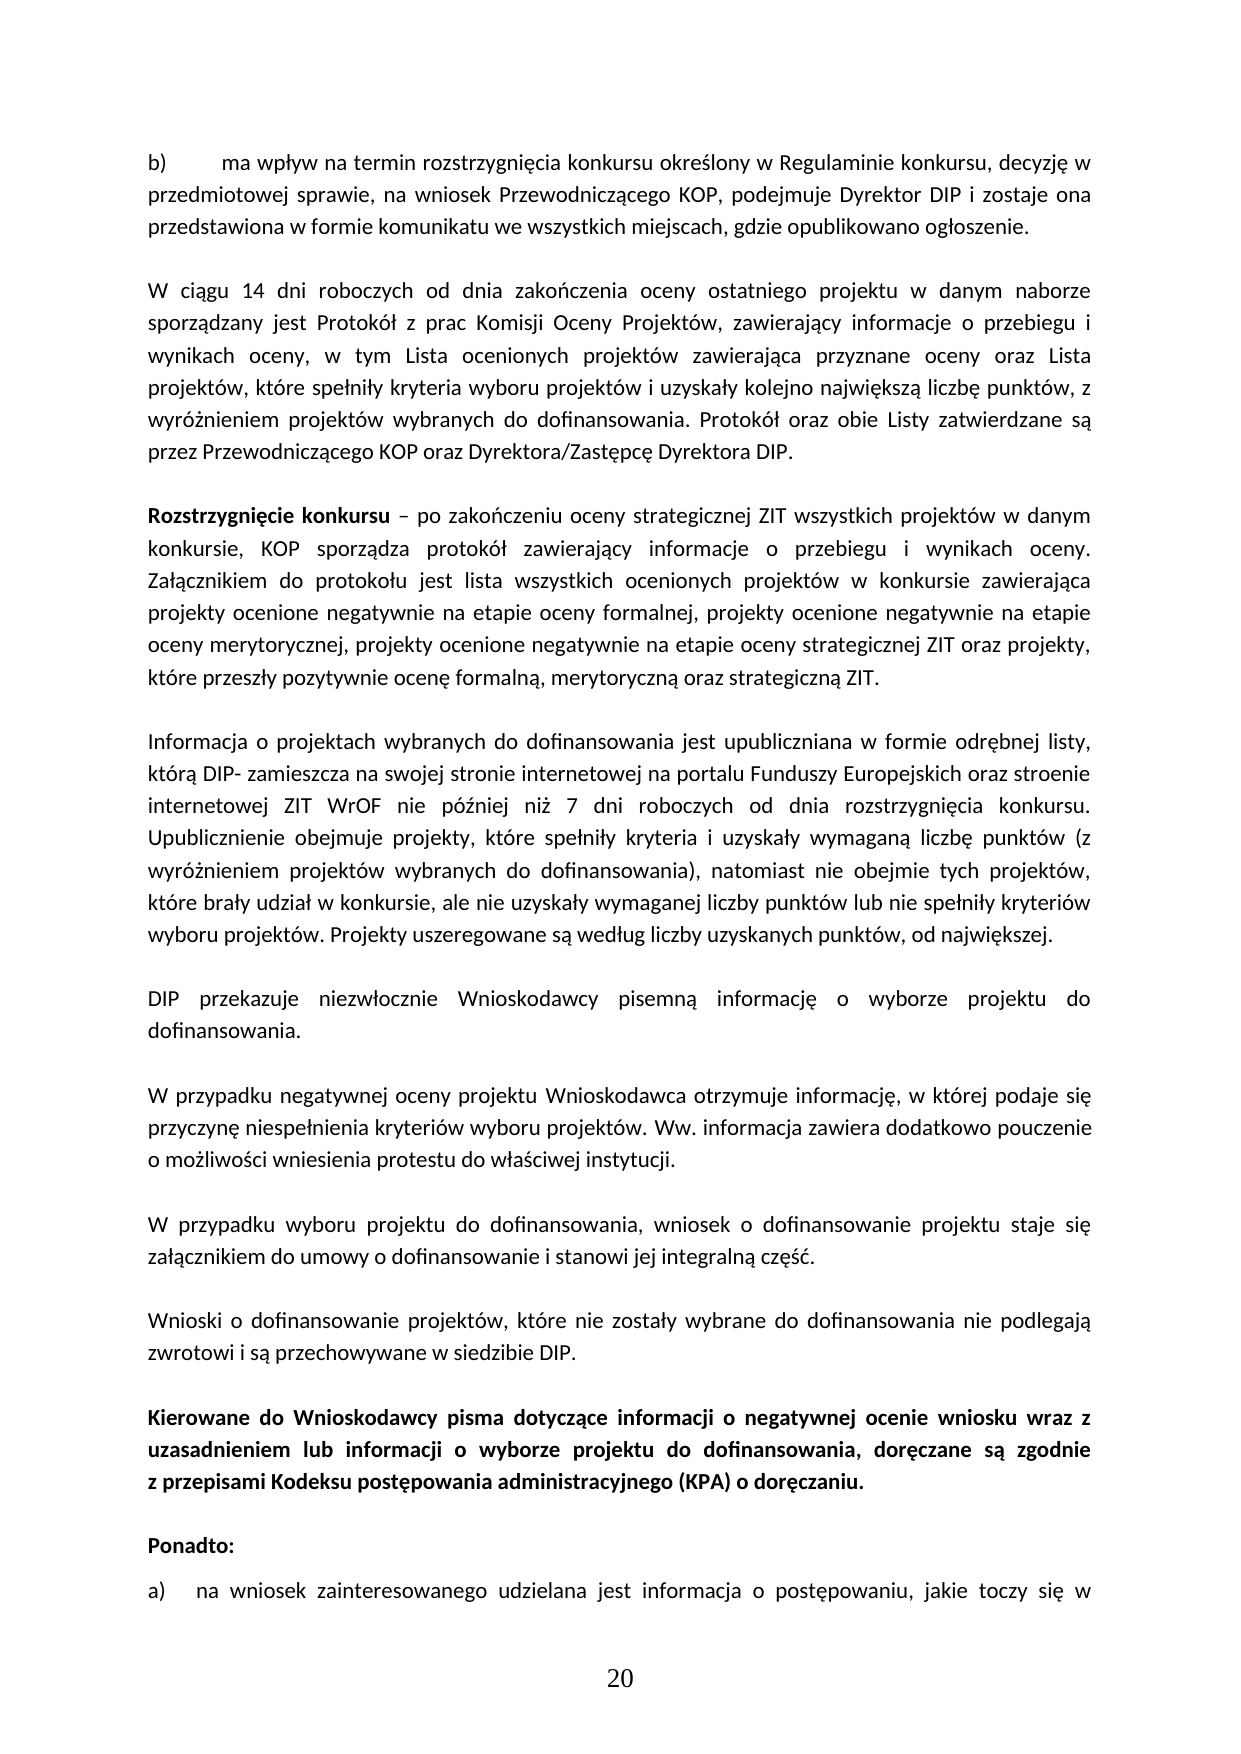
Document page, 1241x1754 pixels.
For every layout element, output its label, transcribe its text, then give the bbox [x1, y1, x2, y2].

text W przypadku negatywnej oceny projektu Wnioskodawca otrzymuje informację, w której podaje się przyczynę niespełnienia kryteriów wyboru projektów. Ww. informacja zawiera dodatkowo pouczenie o możliwości wniesienia protestu do właściwej instytucji. [148, 1081, 1093, 1173]
text b) ma wpływ na termin rozstrzygnięcia konkursu określony w Regulaminie konkursu, decyzję w przedmiotowej sprawie, na wniosek Przewodniczącego KOP, podejmuje Dyrektor DIP i zostaje ona przedstawiona w formie komunikatu we wszystkich miejscach, gdzie opublikowano ogłoszenie. [148, 148, 1093, 240]
text DIP przekazuje niezwłocznie Wnioskodawcy pisemną informację o wyborze projektu do dofinansowania. [148, 984, 1093, 1045]
text W ciągu 14 dni roboczych od dnia zakończenia oceny ostatniego projektu w danym naborze sporządzany jest Protokół z prac Komisji Oceny Projektów, zawierający informacje o przebiegu i wynikach oceny, w tym Lista ocenionych projektów zawierająca przyznane oceny oraz Lista projektów, które spełniły kryteria wyboru projektów i uzyskały kolejno największą liczbę punktów, z wyróżnieniem projektów wybranych do dofinansowania. Protokół oraz obie Listy zatwierdzane są przez Przewodniczącego KOP oraz Dyrektora/Zastępcę Dyrektora DIP. [148, 276, 1093, 465]
text Informacja o projektach wybranych do dofinansowania jest upubliczniana w formie odrębnej listy, którą DIP- zamieszcza na swojej stronie internetowej na portalu Funduszy Europejskich oraz stroenie internetowej ZIT WrOF nie później niż 7 dni roboczych od dnia rozstrzygnięcia konkursu. Upublicznienie obejmuje projekty, które spełniły kryteria i uzyskały wymaganą liczbę punktów (z wyróżnieniem projektów wybranych do dofinansowania), natomiast nie obejmie tych projektów, które brały udział w konkursie, ale nie uzyskały wymaganej liczby punktów lub nie spełniły kryteriów wyboru projektów. Projekty uszeregowane są według liczby uzyskanych punktów, od największej. [148, 727, 1093, 948]
text Kierowane do Wnioskodawcy pisma dotyczące informacji o negatywnej ocenie wniosku wraz z uzasadnieniem lub informacji o wyborze projektu do dofinansowania, doręczane są zgodnie z przepisami Kodeksu postępowania administracyjnego (KPA) o doręczaniu. [148, 1403, 1093, 1495]
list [148, 1576, 1093, 1604]
text Wnioski o dofinansowanie projektów, które nie zostały wybrane do dofinansowania nie podlegają zwrotowi i są przechowywane w siedzibie DIP. [148, 1306, 1093, 1367]
text W przypadku wyboru projektu do dofinansowania, wniosek o dofinansowanie projektu staje się załącznikiem do umowy o dofinansowanie i stanowi jej integralną część. [148, 1210, 1093, 1270]
text Ponadto: [148, 1532, 1093, 1560]
text Rozstrzygnięcie konkursu – po zakończeniu oceny strategicznej ZIT wszystkich projektów w danym konkursie, KOP sporządza protokół zawierający informacje o przebiegu i wynikach oceny. Załącznikiem do protokołu jest lista wszystkich ocenionych projektów w konkursie zawierająca projekty ocenione negatywnie na etapie oceny formalnej, projekty ocenione negatywnie na etapie oceny merytorycznej, projekty ocenione negatywnie na etapie oceny strategicznej ZIT oraz projekty, które przeszły pozytywnie ocenę formalną, merytoryczną oraz strategiczną ZIT. [148, 502, 1093, 691]
